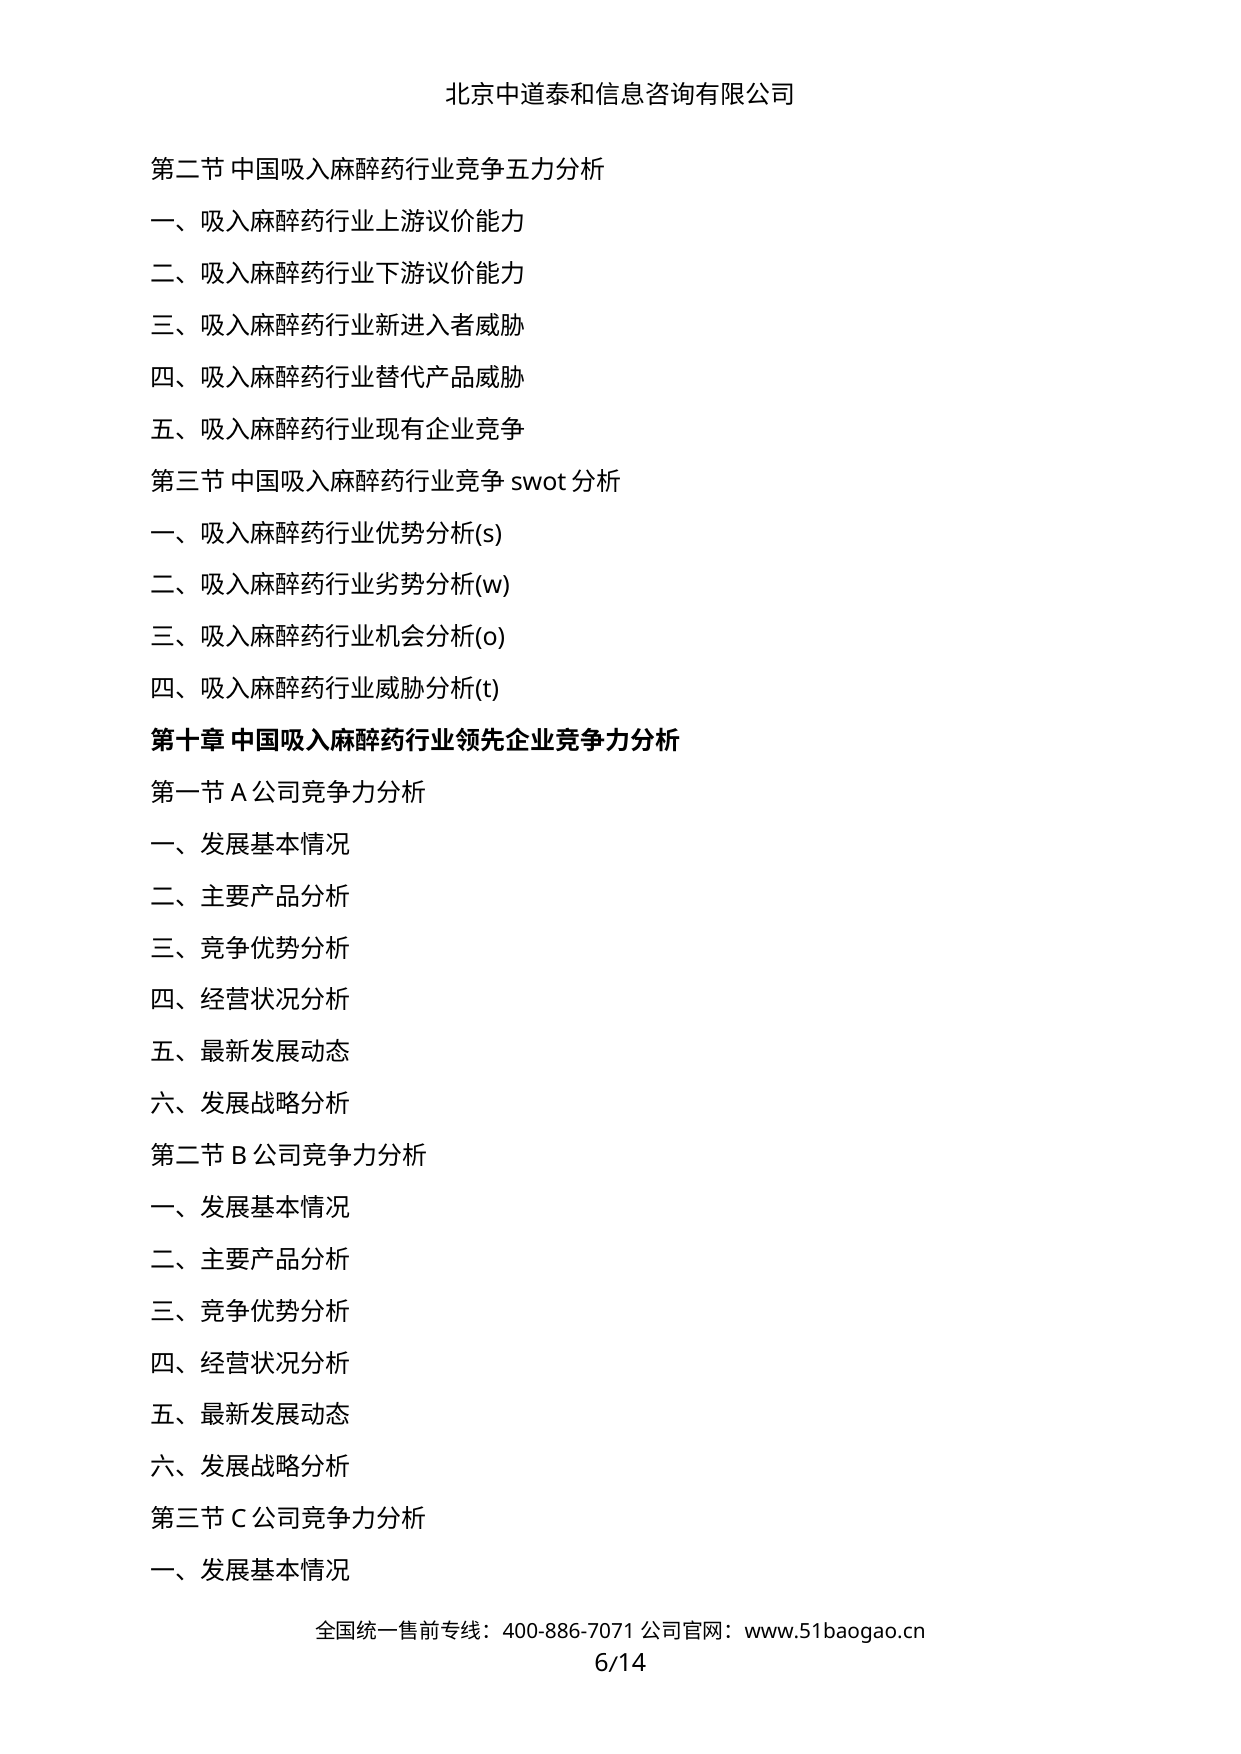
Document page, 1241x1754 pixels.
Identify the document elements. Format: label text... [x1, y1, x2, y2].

text 六、发展战略分析 [150, 1447, 1090, 1483]
text 五、最新发展动态 [150, 1032, 1090, 1068]
text 六、发展战略分析 [150, 1084, 1090, 1120]
text 一、吸入麻醉药行业优势分析(s) [150, 513, 1090, 549]
text 二、吸入麻醉药行业劣势分析(w) [150, 565, 1090, 601]
text 五、吸入麻醉药行业现有企业竞争 [150, 409, 1090, 446]
text 三、吸入麻醉药行业新进入者威胁 [150, 306, 1090, 342]
text 五、最新发展动态 [150, 1395, 1090, 1431]
text 第一节 A公司竞争力分析 [150, 772, 1090, 809]
text 第二节 中国吸入麻醉药行业竞争五力分析 [150, 150, 1090, 186]
text 四、经营状况分析 [150, 980, 1090, 1016]
text 二、吸入麻醉药行业下游议价能力 [150, 254, 1090, 290]
text 三、吸入麻醉药行业机会分析(o) [150, 617, 1090, 653]
text 一、发展基本情况 [150, 1187, 1090, 1224]
text 第十章 中国吸入麻醉药行业领先企业竞争力分析 [150, 721, 1090, 757]
text 二、主要产品分析 [150, 876, 1090, 912]
text 三、竞争优势分析 [150, 928, 1090, 964]
text 第二节 B公司竞争力分析 [150, 1136, 1090, 1172]
text 第三节 C公司竞争力分析 [150, 1499, 1090, 1535]
text 四、吸入麻醉药行业威胁分析(t) [150, 669, 1090, 705]
text 一、发展基本情况 [150, 1551, 1090, 1587]
text 第三节 中国吸入麻醉药行业竞争swot分析 [150, 461, 1090, 497]
text 一、发展基本情况 [150, 824, 1090, 861]
text 一、吸入麻醉药行业上游议价能力 [150, 202, 1090, 238]
text 四、经营状况分析 [150, 1343, 1090, 1379]
text 四、吸入麻醉药行业替代产品威胁 [150, 357, 1090, 394]
text 二、主要产品分析 [150, 1239, 1090, 1276]
text 三、竞争优势分析 [150, 1291, 1090, 1327]
